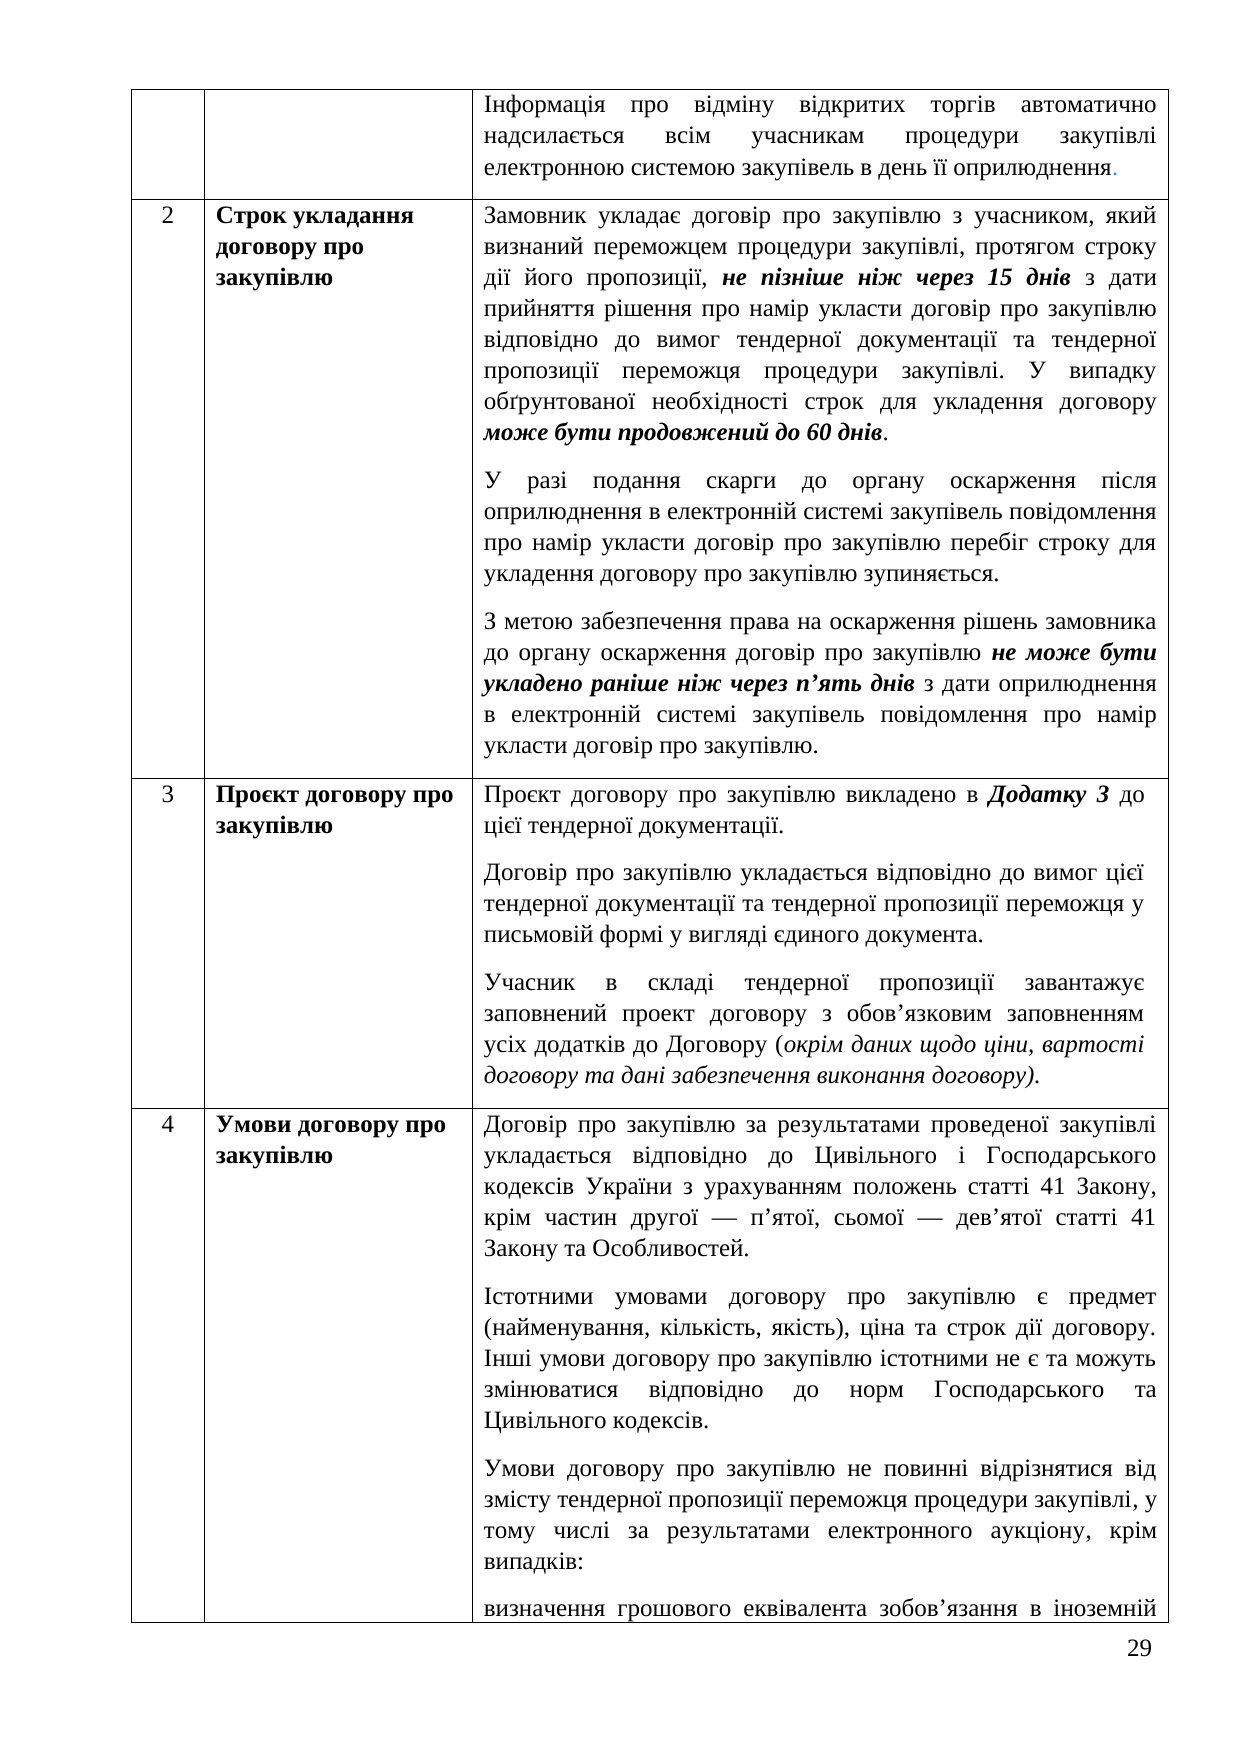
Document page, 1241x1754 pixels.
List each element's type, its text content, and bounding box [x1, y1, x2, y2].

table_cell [205, 1109, 472, 1622]
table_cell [473, 1109, 1168, 1622]
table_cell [473, 90, 1168, 199]
table_cell Замовник укладає договір про закупівлю з учасником, який визнаний переможцем процедури закупівлі, протягом строку дії його пропозиції, не пізніше ніж через 15 днів з дати прийняття рішення про намір укласти договір про закупівлю відповідно до вимог тендерної документації та тендерної пропозиції переможця процедури закупівлі. У випадку обґрунтованої необхідності строк для укладення договору може бути продовжений до 60 днів. У разі подання скарги до органу оскарження після оприлюднення в електронній системі закупівель повідомлення про намір укласти договір про закупівлю перебіг строку для укладення договору про закупівлю зупиняється. З метою забезпечення права на оскарження рішень замовника до органу оскарження договір про закупівлю не може бути укладено раніше ніж через п’ять днів з дати оприлюднення в електронній системі закупівель повідомлення про намір укласти договір про закупівлю. [473, 200, 1168, 778]
table_cell 3 [132, 779, 204, 1108]
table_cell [205, 90, 472, 199]
table_cell Проєкт договору про закупівлю [205, 779, 472, 1108]
table_cell 1 [132, 90, 204, 199]
table_cell Строк укладання договору про закупівлю [205, 200, 472, 778]
table_cell 2 [132, 200, 204, 778]
table_cell Проєкт договору про закупівлю викладено в Додатку 3 до цієї тендерної документації. Договір про закупівлю укладається відповідно до вимог цієї тендерної документації та тендерної пропозиції переможця у письмовій формі у вигляді єдиного документа. Учасник в складі тендерної пропозиції завантажує заповнений проект договору з обов’язковим заповненням усіх додатків до Договору (окрім даних щодо ціни, вартості договору та дані забезпечення виконання договору). [473, 779, 1168, 1108]
table_cell 4 [132, 1109, 204, 1622]
